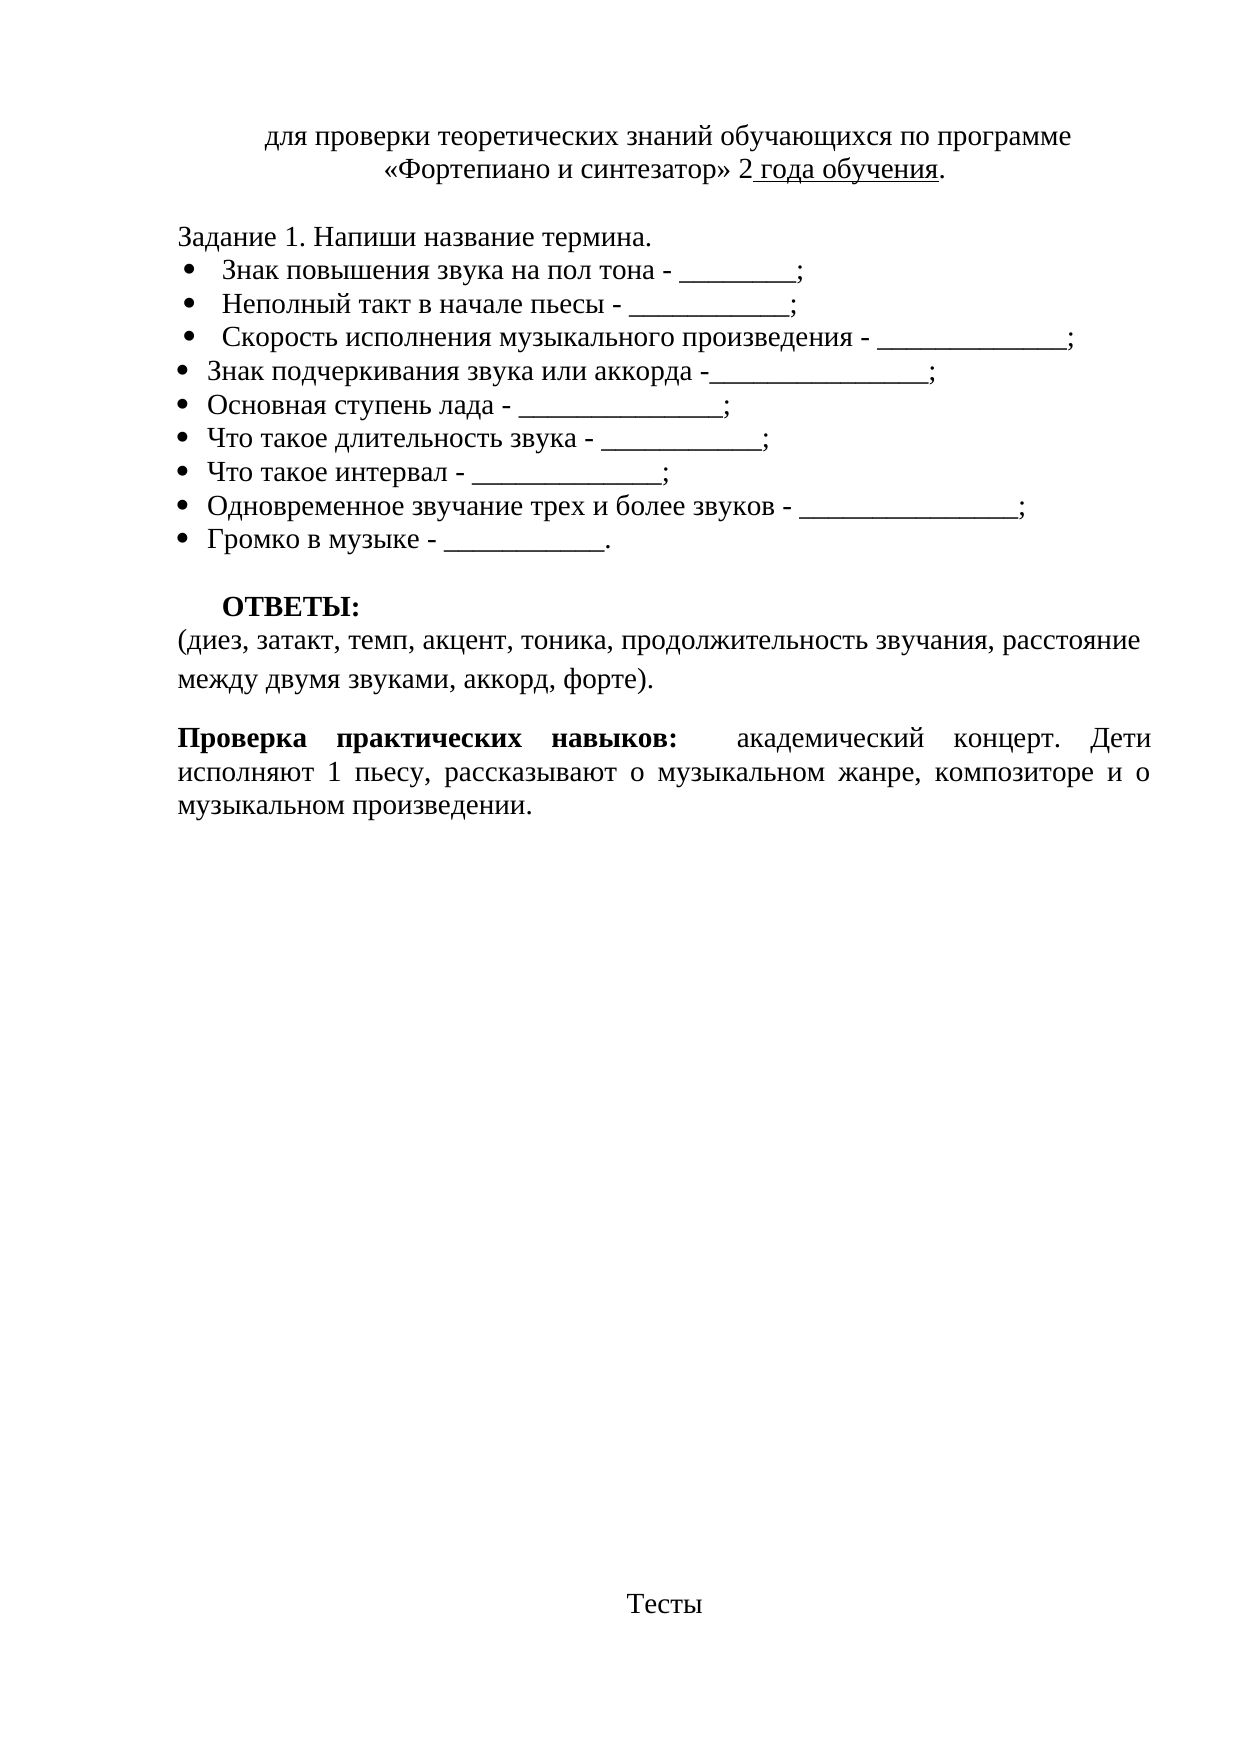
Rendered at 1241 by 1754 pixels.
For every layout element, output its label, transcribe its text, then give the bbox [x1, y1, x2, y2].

text Проверка практических навыков: академический концерт. Дети исполняют 1 пьесу, рассказывают о музыкальном жанре, композиторе и о музыкальном произведении. [177, 720, 1152, 821]
list Знак подчеркивания звука или аккорда -_______________; [177, 353, 1152, 387]
list ОТВЕТЫ: [222, 589, 1152, 622]
list Громко в музыке - ___________. [177, 521, 1152, 555]
list Неполный такт в начале пьесы - ___________; [184, 286, 1152, 319]
text Тесты [177, 1586, 1152, 1620]
text Задание 1. Напиши название термина. [177, 219, 1152, 252]
list Основная ступень лада - ______________; [177, 387, 1152, 421]
list Что такое длительность звука - ___________; [177, 421, 1152, 454]
text для проверки теоретических знаний обучающихся по программе «Фортепиано и синтезатор» 2 года обучения. [177, 118, 1152, 185]
list Знак повышения звука на пол тона - ________; [184, 252, 1152, 286]
list Скорость исполнения музыкального произведения - _____________; [184, 319, 1152, 353]
list Что такое интервал - _____________; [177, 454, 1152, 488]
list Одновременное звучание трех и более звуков - _______________; [177, 488, 1152, 521]
text (диез, затакт, темп, акцент, тоника, продолжительность звучания, расстояние между двумя звуками, аккорд, форте). [177, 622, 1152, 694]
